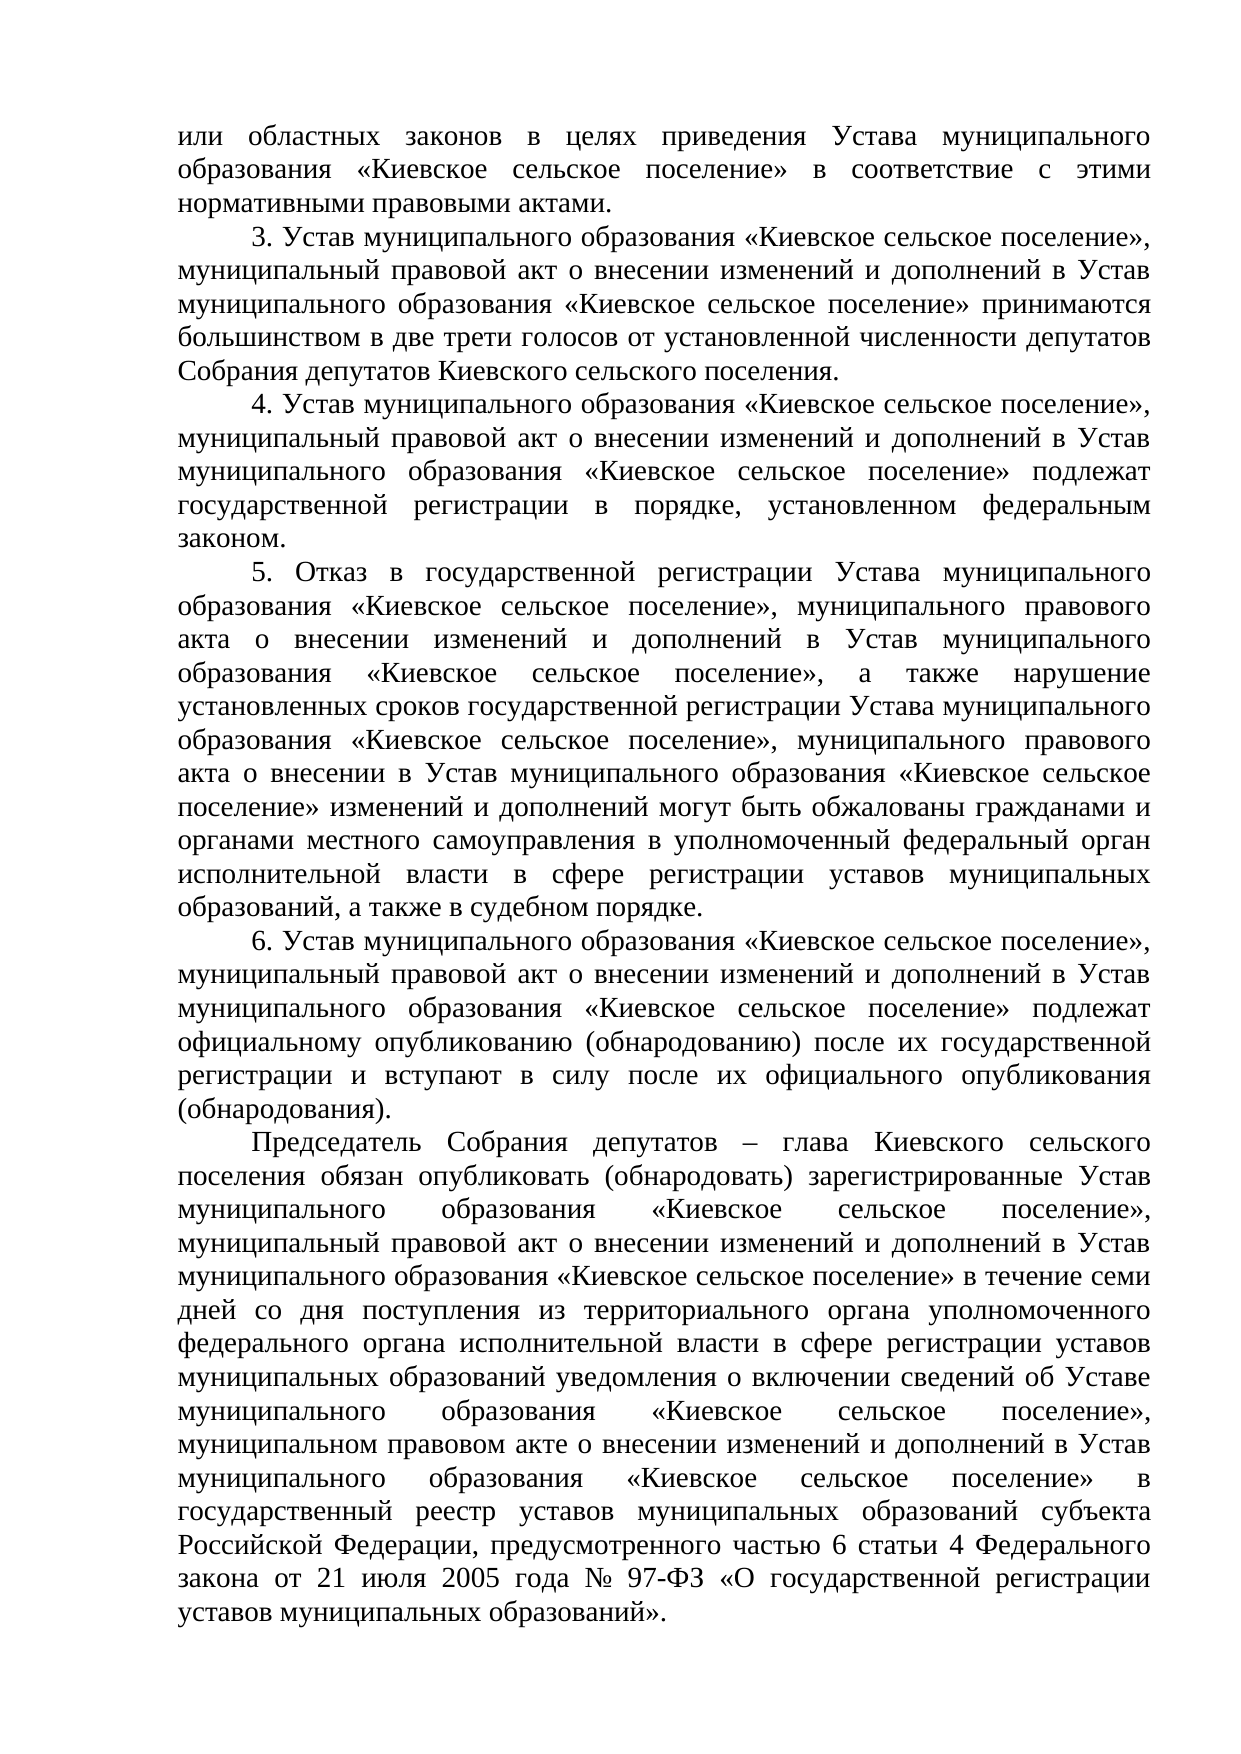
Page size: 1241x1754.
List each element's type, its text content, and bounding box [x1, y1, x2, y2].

text Председатель Собрания депутатов – глава Киевского сельского поселения обязан опубликовать (обнародовать) зарегистрированные Устав муниципального образования «Киевское сельское поселение», муниципальный правовой акт о внесении изменений и дополнений в Устав муниципального образования «Киевское сельское поселение» в течение семи дней со дня поступления из территориального органа уполномоченного федерального органа исполнительной власти в сфере регистрации уставов муниципальных образований уведомления о включении сведений об Уставе муниципального образования «Киевское сельское поселение», муниципальном правовом акте о внесении изменений и дополнений в Устав муниципального образования «Киевское сельское поселение» в государственный реестр уставов муниципальных образований субъекта Российской Федерации, предусмотренного частью 6 статьи 4 Федерального закона от 21 июля 2005 года № 97-ФЗ «О государственной регистрации уставов муниципальных образований». [177, 1124, 1152, 1627]
text 6. Устав муниципального образования «Киевское сельское поселение», муниципальный правовой акт о внесении изменений и дополнений в Устав муниципального образования «Киевское сельское поселение» подлежат официальному опубликованию (обнародованию) после их государственной регистрации и вступают в силу после их официального опубликования (обнародования). [177, 923, 1152, 1124]
text 4. Устав муниципального образования «Киевское сельское поселение», муниципальный правовой акт о внесении изменений и дополнений в Устав муниципального образования «Киевское сельское поселение» подлежат государственной регистрации в порядке, установленном федеральным законом. [177, 386, 1152, 554]
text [177, 118, 1152, 219]
text 3. Устав муниципального образования «Киевское сельское поселение», муниципальный правовой акт о внесении изменений и дополнений в Устав муниципального образования «Киевское сельское поселение» принимаются большинством в две трети голосов от установленной численности депутатов Собрания депутатов Киевского сельского поселения. [177, 219, 1152, 386]
text 5. Отказ в государственной регистрации Устава муниципального образования «Киевское сельское поселение», муниципального правового акта о внесении изменений и дополнений в Устав муниципального образования «Киевское сельское поселение», а также нарушение установленных сроков государственной регистрации Устава муниципального образования «Киевское сельское поселение», муниципального правового акта о внесении в Устав муниципального образования «Киевское сельское поселение» изменений и дополнений могут быть обжалованы гражданами и органами местного самоуправления в уполномоченный федеральный орган исполнительной власти в сфере регистрации уставов муниципальных образований, а также в судебном порядке. [177, 554, 1152, 923]
